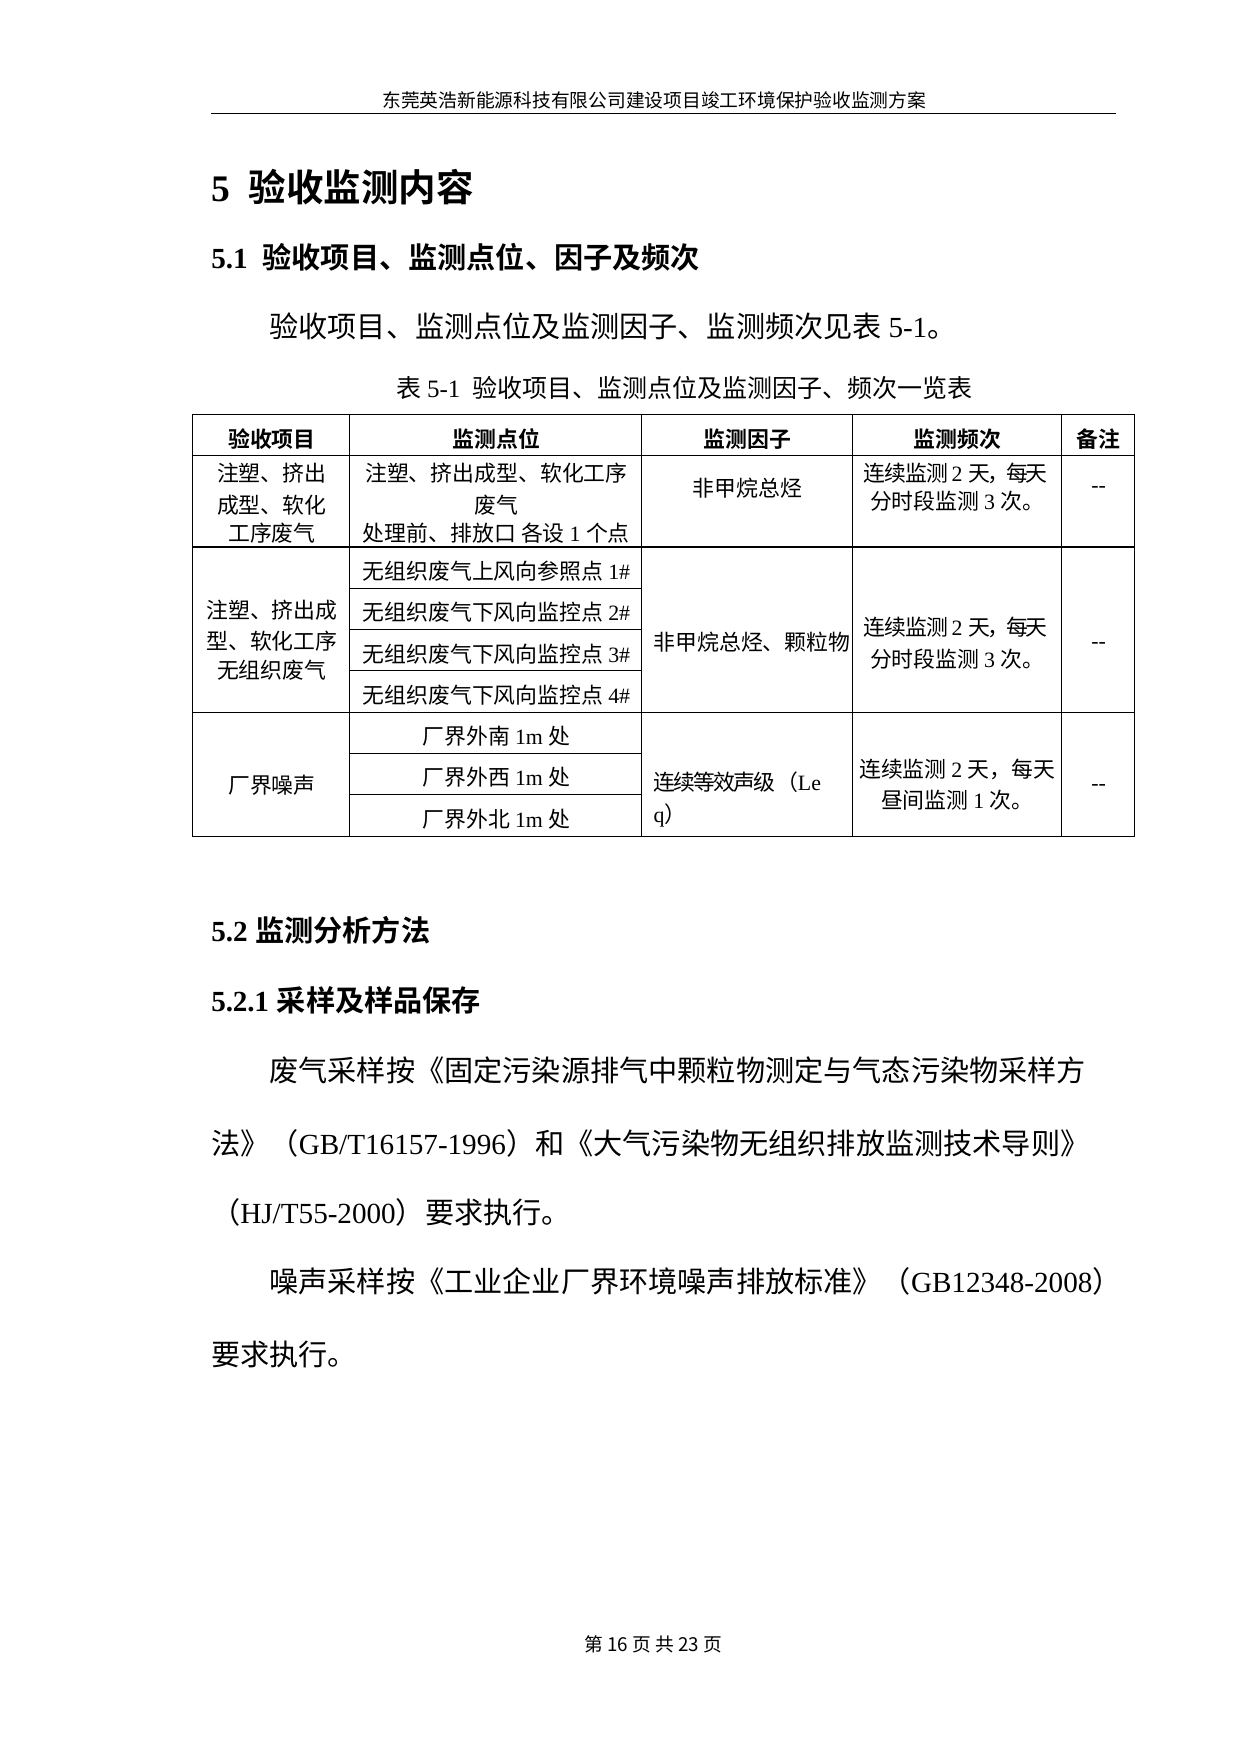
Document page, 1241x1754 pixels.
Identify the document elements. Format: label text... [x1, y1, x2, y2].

list 验收项目、监测点位、因子及频次 [211, 234, 1163, 276]
text 噪声采样按《工业企业厂界环境噪声排放标准》（GB12348-2008） 要求执行。 [211, 1258, 1122, 1374]
table_cell 注塑、挤出 成型、软化 工序废气 [193, 456, 349, 546]
table_cell -- [1062, 456, 1134, 546]
table_cell 非甲烷总烃、颗粒物 [642, 548, 852, 712]
subtitle 验收监测内容 [211, 157, 1163, 212]
table_cell 连续监测 2 天，每天 分时段监测 3 次。 [853, 548, 1061, 712]
table_header 监测因子 [642, 415, 852, 455]
list 监测分析方法 [211, 907, 1163, 949]
table_cell 厂界噪声 [193, 713, 349, 836]
text 表 5-1 验收项目、监测点位及监测因子、频次一览表 [257, 368, 1112, 405]
table_cell 无组织废气上风向参照点 1# [350, 548, 641, 588]
text 验收项目、监测点位及监测因子、监测频次见表 5-1。 [269, 304, 1163, 346]
table_cell 连续监测 2 天，每天 昼间监测 1 次。 [853, 713, 1061, 836]
table_cell 无组织废气下风向监控点 2# [350, 589, 641, 629]
text 废气采样按《固定污染源排气中颗粒物测定与气态污染物采样方法》（GB/T16157-1996）和《大气污染物无组织排放监测技术导则》 [211, 1047, 1108, 1162]
table_cell 非甲烷总烃 [642, 456, 852, 546]
table_header 备注 [1062, 415, 1134, 455]
table_cell -- [1062, 548, 1134, 712]
list 采样及样品保存 [211, 977, 1163, 1019]
table_cell 无组织废气下风向监控点 4# [350, 671, 641, 712]
text （HJ/T55-2000）要求执行。 [211, 1193, 1163, 1231]
table_header 监测点位 [350, 415, 641, 455]
table_cell 厂界外北 1m 处 [350, 795, 641, 836]
table_cell 注塑、挤出成型、软化工序 无组织废气 [193, 548, 349, 712]
table_cell 无组织废气下风向监控点 3# [350, 630, 641, 670]
table_cell -- [1062, 713, 1134, 836]
table_cell 注塑、挤出成型、软化工序废气 处理前、排放口 各设 1 个点 [350, 456, 641, 546]
table_cell 连续等效声级（Leq） [642, 713, 852, 836]
table_header 监测频次 [853, 415, 1061, 455]
table_cell 厂界外西 1m 处 [350, 754, 641, 794]
table_cell 厂界外南 1m 处 [350, 713, 641, 753]
table_header 验收项目 [193, 415, 349, 455]
table_cell 连续监测 2 天，每天 分时段监测 3 次。 [853, 456, 1061, 546]
